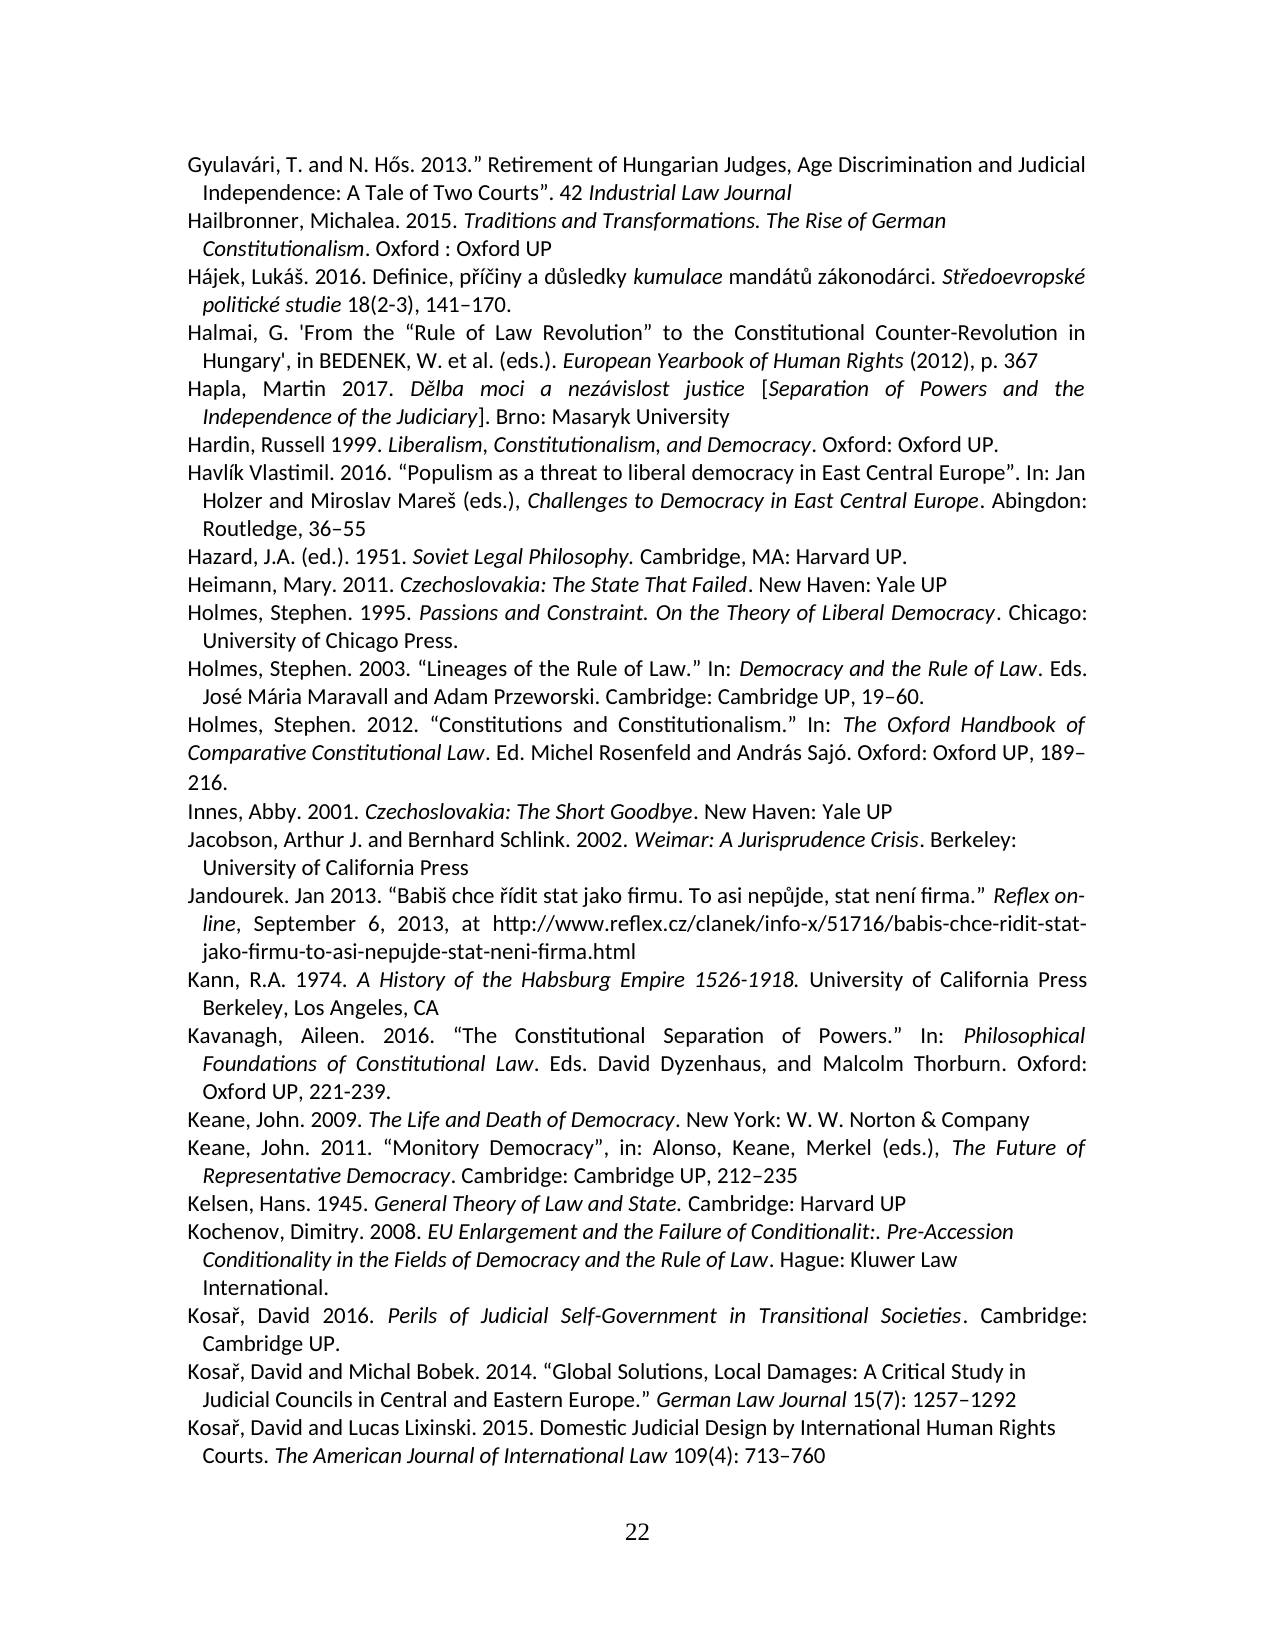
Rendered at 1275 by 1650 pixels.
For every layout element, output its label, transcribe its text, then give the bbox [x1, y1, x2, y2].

text Hájek, Lukáš. 2016. Definice, příčiny a důsledky kumulace mandátů zákonodárci. Středoevropské politické studie 18(2-3), 141–170. [187, 262, 1087, 318]
text Kochenov, Dimitry. 2008. EU Enlargement and the Failure of Conditionalit:. Pre-Accession Conditionality in the Fields of Democracy and the Rule of Law. Hague: Kluwer Law International. [187, 1217, 1087, 1301]
text Gyulavári, T. and N. Hős. 2013.” Retirement of Hungarian Judges, Age Discrimination and Judicial Independence: A Tale of Two Courts”. 42 Industrial Law Journal [187, 150, 1087, 206]
text Kosař, David 2016. Perils of Judicial Self-Government in Transitional Societies. Cambridge: Cambridge UP. [187, 1301, 1087, 1357]
text Kosař, David and Lucas Lixinski. 2015. Domestic Judicial Design by International Human Rights Courts. The American Journal of International Law 109(4): 713–760 [187, 1413, 1087, 1469]
text Keane, John. 2009. The Life and Death of Democracy. New York: W. W. Norton & Company [187, 1105, 1087, 1133]
text Heimann, Mary. 2011. Czechoslovakia: The State That Failed. New Haven: Yale UP [187, 570, 1087, 598]
text Jacobson, Arthur J. and Bernhard Schlink. 2002. Weimar: A Jurisprudence Crisis. Berkeley: University of California Press [187, 825, 1087, 881]
text Jandourek. Jan 2013. “Babiš chce řídit stat jako firmu. To asi nepůjde, stat není firma.” Reflex on-line, September 6, 2013, at http://www.reflex.cz/clanek/info-x/51716/babis-chce-ridit-stat-jako-firmu-to-asi-nepujde-stat-neni-firma.html [187, 881, 1087, 965]
subtitle Innes, Abby. 2001. Czechoslovakia: The Short Goodbye. New Haven: Yale UP [187, 797, 1087, 825]
text Kavanagh, Aileen. 2016. “The Constitutional Separation of Powers.” In: Philosophical Foundations of Constitutional Law. Eds. David Dyzenhaus, and Malcolm Thorburn. Oxford: Oxford UP, 221-239. [187, 1021, 1087, 1105]
text Holmes, Stephen. 2012. “Constitutions and Constitutionalism.” In: The Oxford Handbook of Comparative Constitutional Law. Ed. Michel Rosenfeld and András Sajó. Oxford: Oxford UP, 189–216. [187, 710, 1087, 797]
text Havlík Vlastimil. 2016. “Populism as a threat to liberal democracy in East Central Europe”. In: Jan Holzer and Miroslav Mareš (eds.), Challenges to Democracy in East Central Europe. Abingdon: Routledge, 36–55 [187, 458, 1087, 542]
text Holmes, Stephen. 2003. “Lineages of the Rule of Law.” In: Democracy and the Rule of Law. Eds. José Mária Maravall and Adam Przeworski. Cambridge: Cambridge UP, 19–60. [187, 654, 1087, 710]
text Keane, John. 2011. “Monitory Democracy”, in: Alonso, Keane, Merkel (eds.), The Future of Representative Democracy. Cambridge: Cambridge UP, 212–235 [187, 1133, 1087, 1189]
text Hazard, J.A. (ed.). 1951. Soviet Legal Philosophy. Cambridge, MA: Harvard UP. [187, 542, 1087, 570]
text Kann, R.A. 1974. A History of the Habsburg Empire 1526-1918. University of California Press Berkeley, Los Angeles, CA [187, 965, 1087, 1021]
subtitle Hailbronner, Michalea. 2015. Traditions and Transformations. The Rise of German Constitutionalism. Oxford : Oxford UP [187, 206, 1087, 262]
text Hapla, Martin 2017. Dělba moci a nezávislost justice [Separation of Powers and the Independence of the Judiciary]. Brno: Masaryk University [187, 374, 1087, 430]
text Holmes, Stephen. 1995. Passions and Constraint. On the Theory of Liberal Democracy. Chicago: University of Chicago Press. [187, 598, 1087, 654]
text Halmai, G. 'From the “Rule of Law Revolution” to the Constitutional Counter-Revolution in Hungary', in BEDENEK, W. et al. (eds.). European Yearbook of Human Rights (2012), p. 367 [187, 318, 1087, 374]
text Hardin, Russell 1999. Liberalism, Constitutionalism, and Democracy. Oxford: Oxford UP. [187, 430, 1087, 458]
text Kelsen, Hans. 1945. General Theory of Law and State. Cambridge: Harvard UP [187, 1189, 1087, 1217]
text Kosař, David and Michal Bobek. 2014. “Global Solutions, Local Damages: A Critical Study in Judicial Councils in Central and Eastern Europe.” German Law Journal 15(7): 1257–1292 [187, 1357, 1087, 1413]
